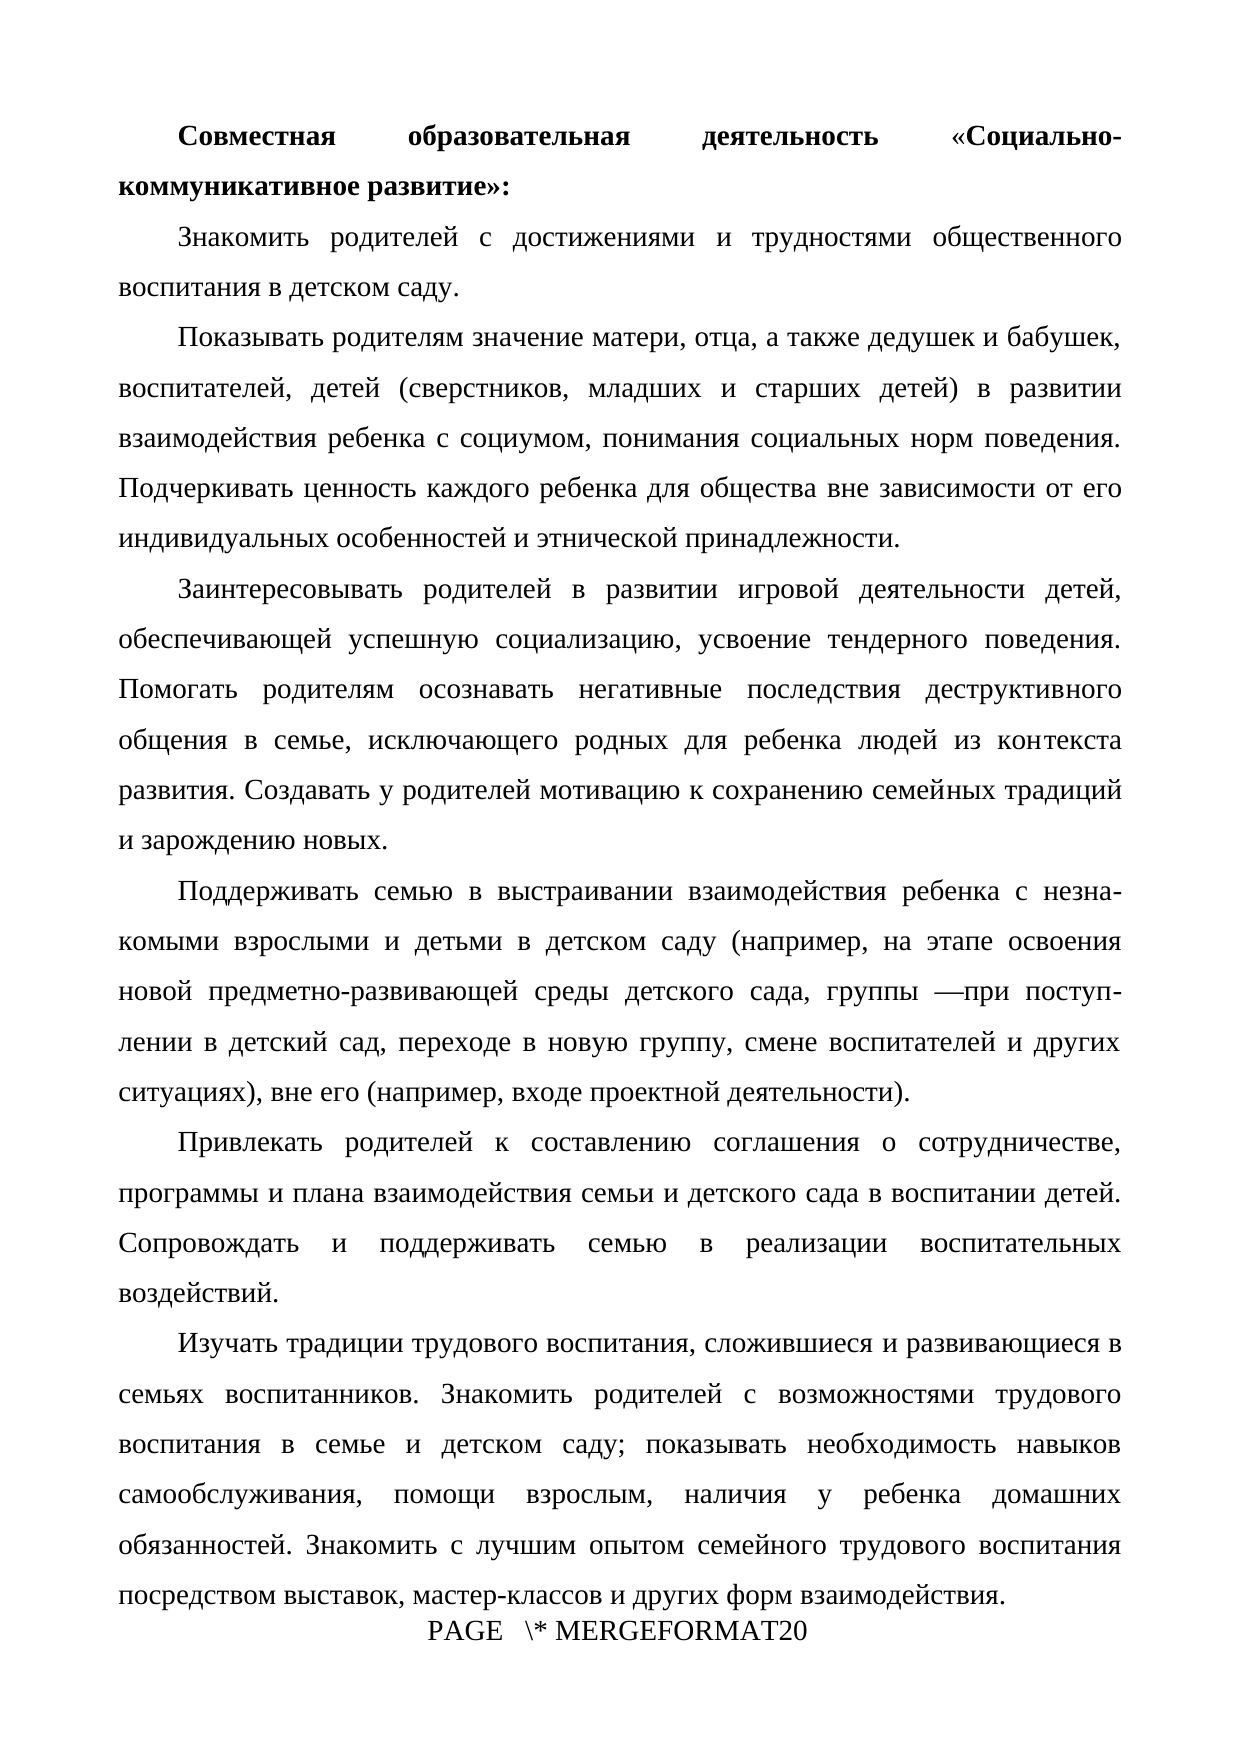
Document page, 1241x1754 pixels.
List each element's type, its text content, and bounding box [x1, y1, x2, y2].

text Знакомить родителей с достижениями и трудностями общественного воспитания в детском саду. [118, 219, 1122, 303]
text Привлекать родителей к составлению соглашения о сотрудничестве, программы и плана взаимодействия семьи и детского сада в воспитании детей. Сопровождать и поддерживать семью в реализации воспитательных воздействий. [118, 1124, 1122, 1309]
text Показывать родителям значение матери, отца, а также дедушек и бабушек, воспитателей, детей (сверстников, младших и старших детей) в развитии взаимодействия ребенка с социумом, понимания социальных норм поведения. Подчеркивать ценность каждого ребенка для общества вне зависимости от его индивидуальных особенностей и этнической принадлежности. [118, 319, 1122, 554]
text Заинтересовывать родителей в развитии игровой деятельности детей, обеспечивающей успешную социализацию, усвоение тендерного поведения. Помогать родителям осознавать негативные последствия деструктивного общения в семье, исключающего родных для ребенка людей из контекста развития. Создавать у родителей мотивацию к сохранению семейных традиций и зарождению новых. [118, 571, 1122, 856]
text Изучать традиции трудового воспитания, сложившиеся и развивающиеся в семьях воспитанников. Знакомить родителей с возможностями трудового воспитания в семье и детском саду; показывать необходимость навыков самообслуживания, помощи взрослым, наличия у ребенка домашних обязанностей. Знакомить с лучшим опытом семейного трудового воспитания посредством выставок, мастер-классов и других форм взаимодействия. [118, 1326, 1122, 1611]
text Поддерживать семью в выстраивании взаимодействия ребенка с незнакомыми взрослыми и детьми в детском саду (например, на этапе освоения новой предметно-развивающей среды детского сада, группы —при поступлении в детский сад, переходе в новую группу, смене воспитателей и других ситуациях), вне его (например, входе проектной деятельности). [118, 873, 1122, 1108]
text Совместная образовательная деятельность «Социально-коммуникативное развитие»: [118, 118, 1122, 202]
